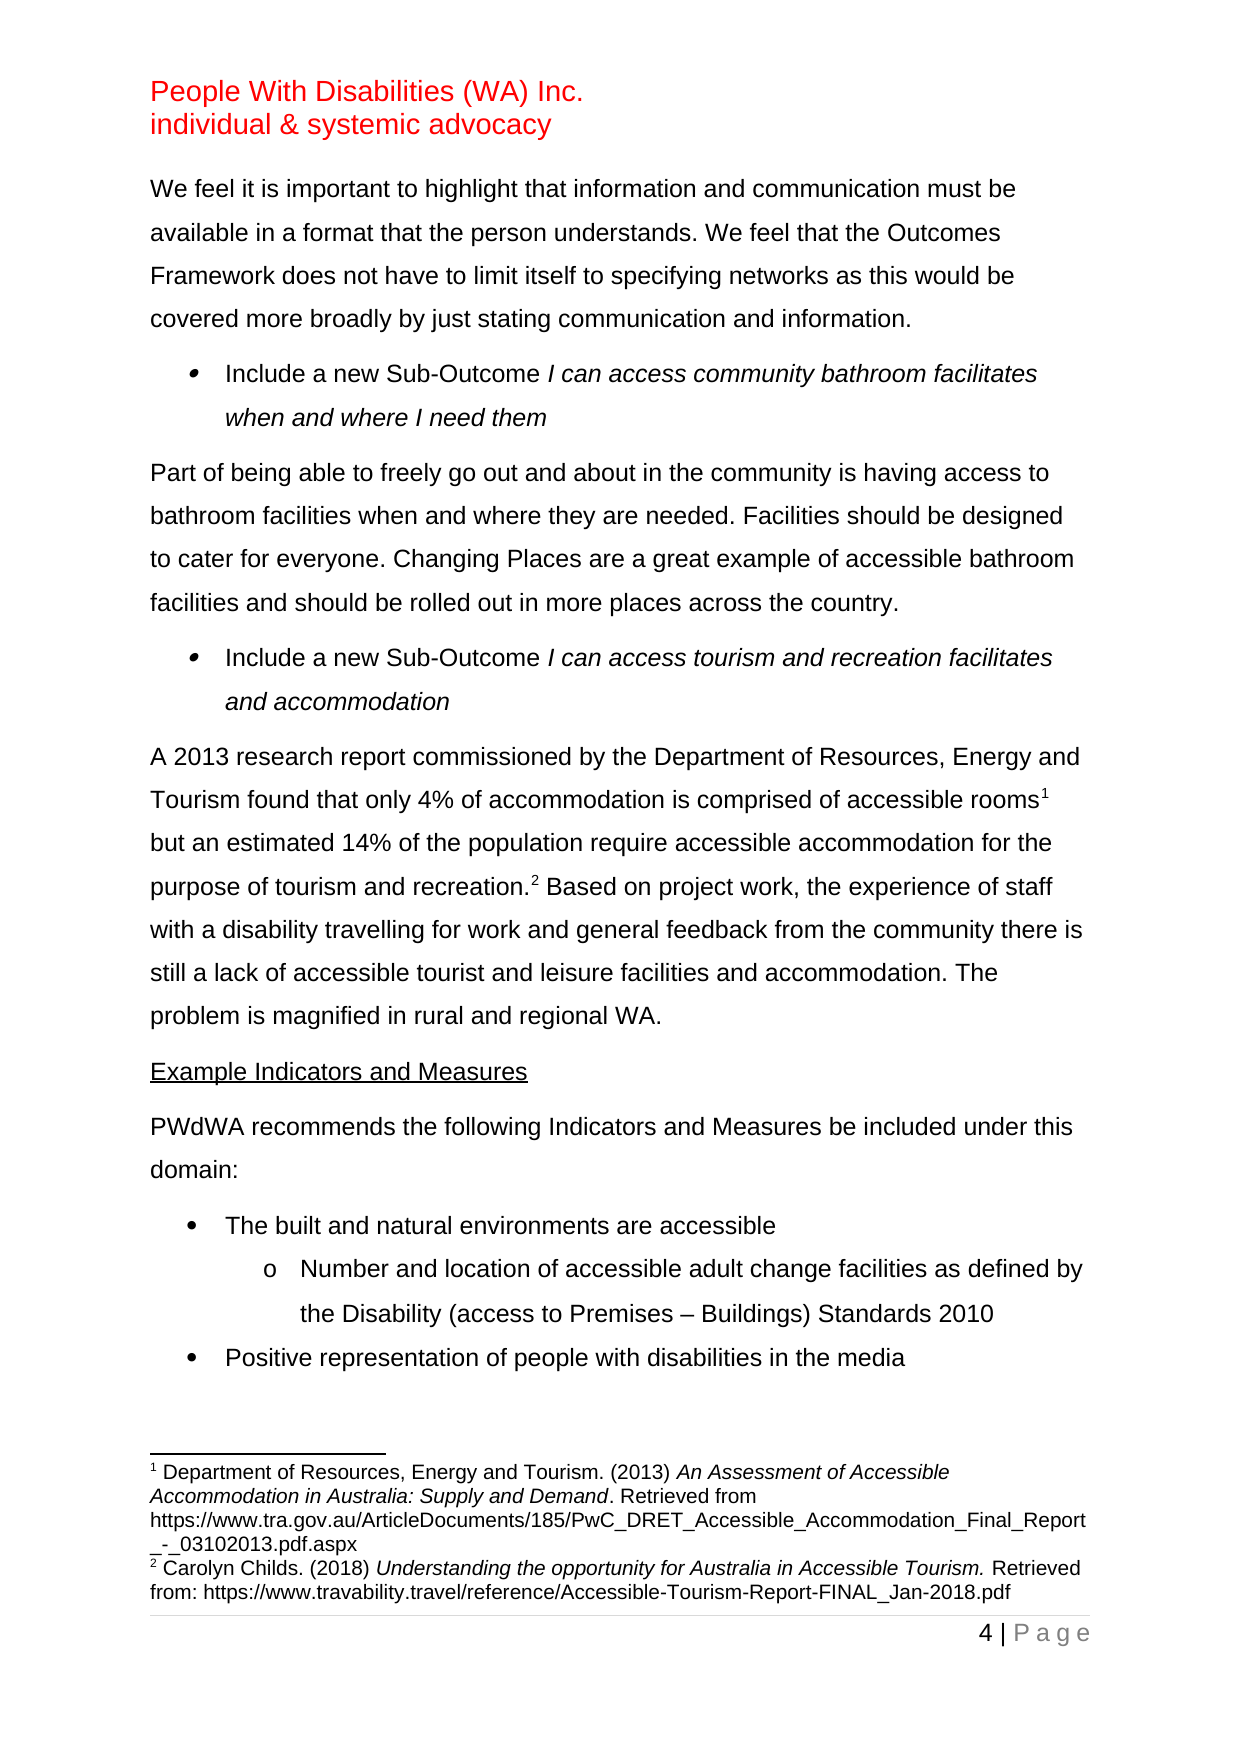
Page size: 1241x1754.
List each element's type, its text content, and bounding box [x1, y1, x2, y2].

list Include a new Sub-Outcome I can access community bathroom facilitates when and where I need them [187, 359, 1090, 431]
text Part of being able to freely go out and about in the community is having access to bathroom facilities when and where they are needed. Facilities should be designed to cater for everyone. Changing Places are a great example of accessible bathroom facilities and should be rolled out in more places across the country. [150, 458, 1090, 616]
subtitle Example Indicators and Measures [150, 1056, 1090, 1085]
text PWdWA recommends the following Indicators and Measures be included under this domain: [150, 1112, 1090, 1184]
list Positive representation of people with disabilities in the media [187, 1342, 1090, 1371]
list The built and natural environments are accessible [187, 1211, 1090, 1240]
text We feel it is important to highlight that information and communication must be available in a format that the person understands. We feel that the Outcomes Framework does not have to limit itself to specifying networks as this would be covered more broadly by just stating communication and information. [150, 174, 1090, 332]
text A 2013 research report commissioned by the Department of Resources, Energy and Tourism found that only 4% of accommodation is comprised of accessible rooms but an estimated 14% of the population require accessible accommodation for the purpose of tourism and recreation. Based on project work, the experience of staff with a disability travelling for work and general feedback from the community there is still a lack of accessible tourist and leisure facilities and accommodation. The problem is magnified in rural and regional WA. [150, 742, 1090, 1029]
list Number and location of accessible adult change facilities as defined by the Disability (access to Premises – Buildings) Standards 2010 [262, 1254, 1090, 1328]
list Include a new Sub-Outcome I can access tourism and recreation facilitates and accommodation [187, 643, 1090, 715]
